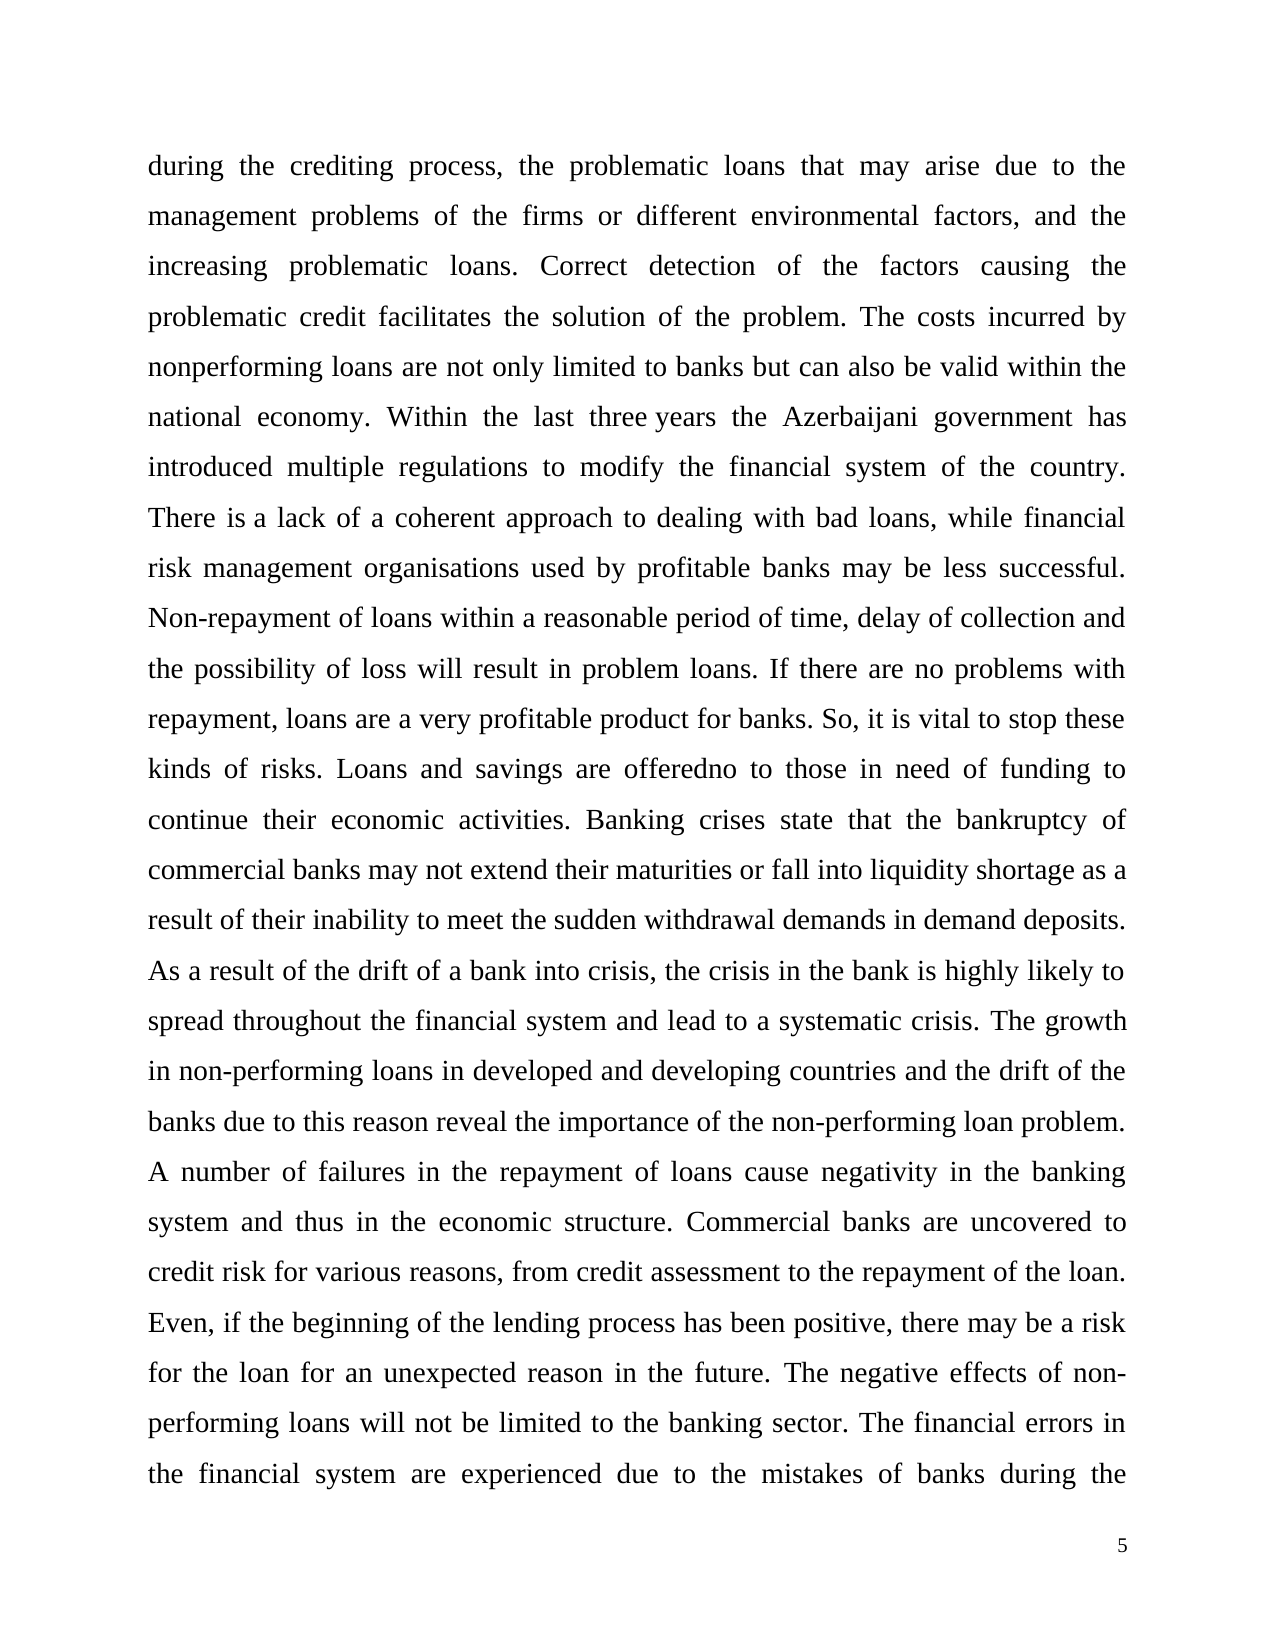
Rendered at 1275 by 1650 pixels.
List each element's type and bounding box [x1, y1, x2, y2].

text [148, 148, 1127, 1489]
